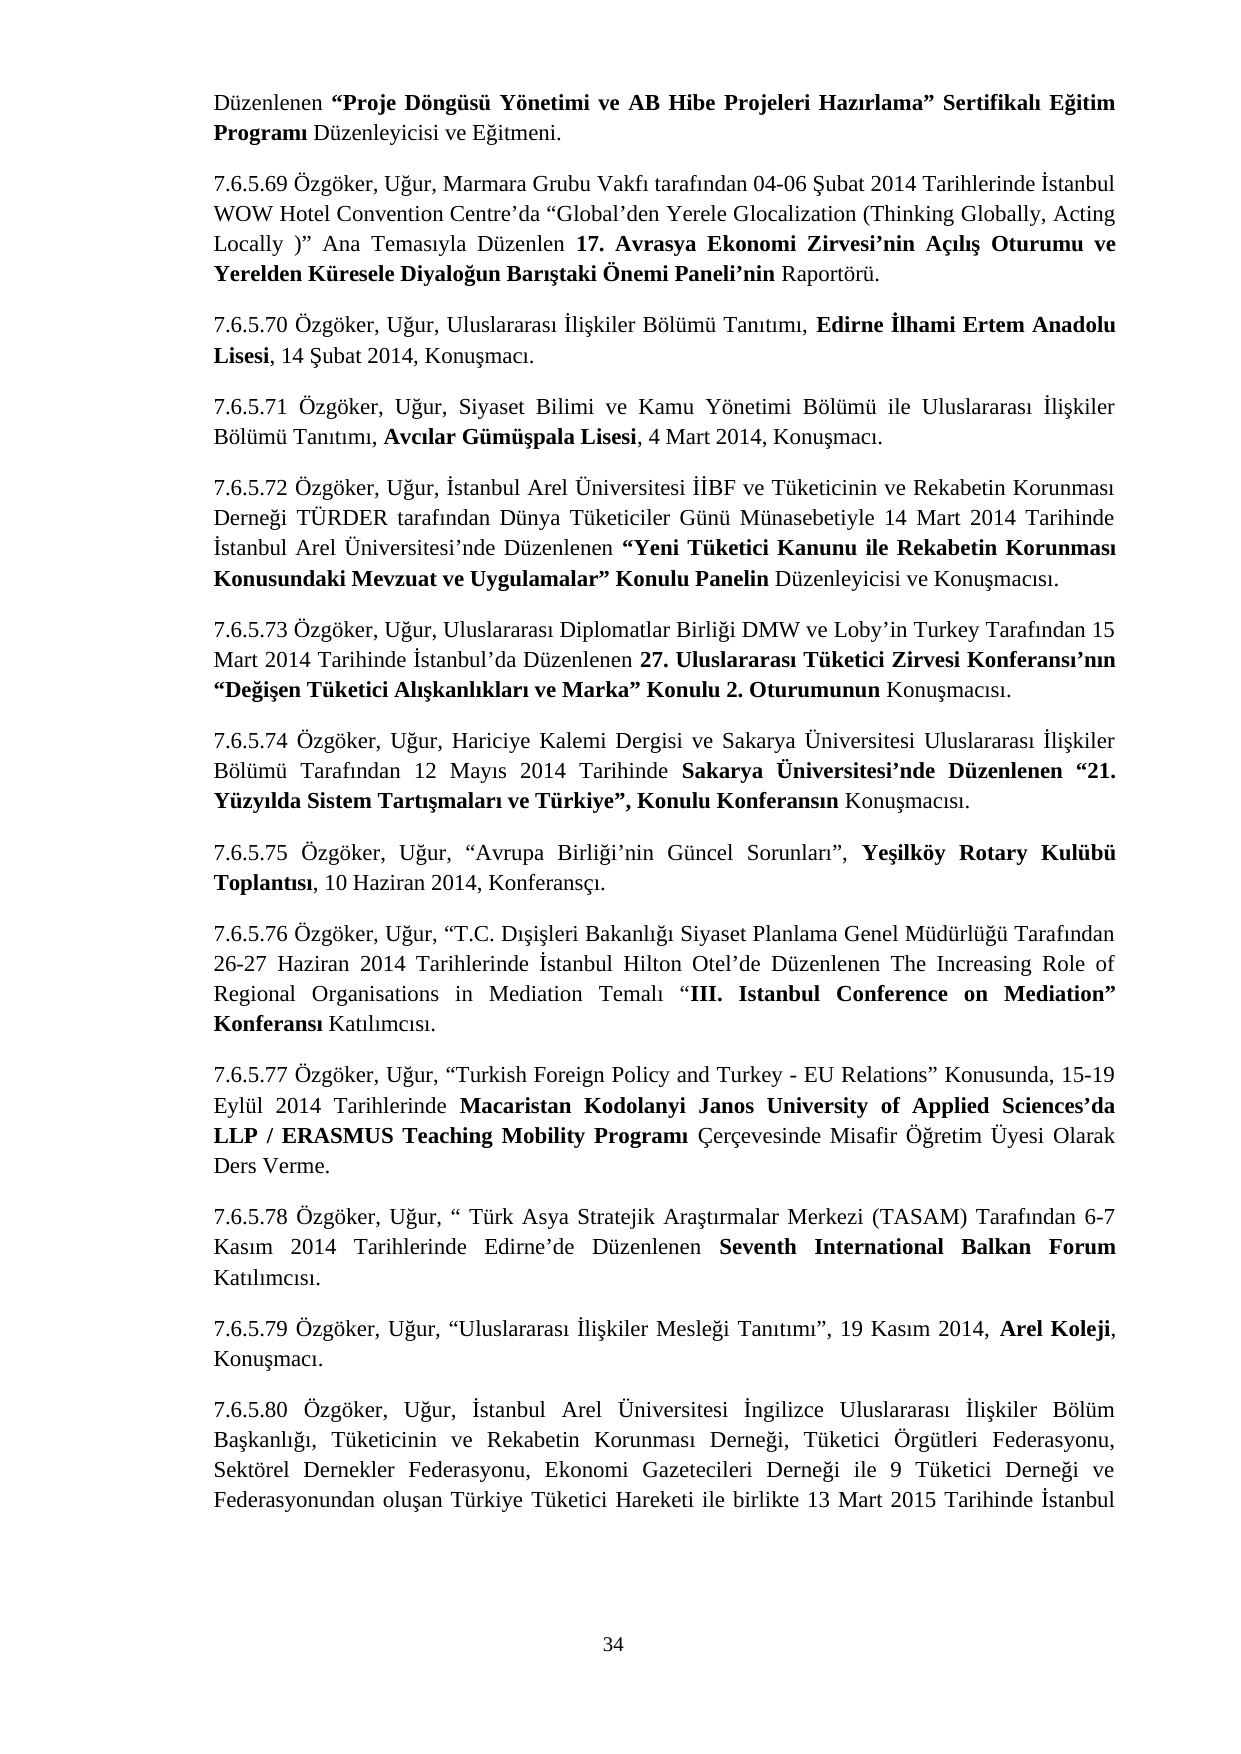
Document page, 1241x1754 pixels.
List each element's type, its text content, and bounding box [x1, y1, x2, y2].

text 7.6.5.77 Özgöker, Uğur, “Turkish Foreign Policy and Turkey - EU Relations” Konusunda, 15-19 Eylül 2014 Tarihlerinde Macaristan Kodolanyi Janos University of Applied Sciences’da LLP / ERASMUS Teaching Mobility Programı Çerçevesinde Misafir Öğretim Üyesi Olarak Ders Verme. [213, 1062, 1116, 1178]
text 7.6.5.74 Özgöker, Uğur, Hariciye Kalemi Dergisi ve Sakarya Üniversitesi Uluslararası İlişkiler Bölümü Tarafından 12 Mayıs 2014 Tarihinde Sakarya Üniversitesi’nde Düzenlenen “21. Yüzyılda Sistem Tartışmaları ve Türkiye”, Konulu Konferansın Konuşmacısı. [213, 727, 1116, 814]
text 7.6.5.73 Özgöker, Uğur, Uluslararası Diplomatlar Birliği DMW ve Loby’in Turkey Tarafından 15 Mart 2014 Tarihinde İstanbul’da Düzenlenen 27. Uluslararası Tüketici Zirvesi Konferansı’nın “Değişen Tüketici Alışkanlıkları ve Marka” Konulu 2. Oturumunun Konuşmacısı. [213, 616, 1116, 702]
text 7.6.5.72 Özgöker, Uğur, İstanbul Arel Üniversitesi İİBF ve Tüketicinin ve Rekabetin Korunması Derneği TÜRDER tarafından Dünya Tüketiciler Günü Münasebetiyle 14 Mart 2014 Tarihinde İstanbul Arel Üniversitesi’nde Düzenlenen “Yeni Tüketici Kanunu ile Rekabetin Korunması Konusundaki Mevzuat ve Uygulamalar” Konulu Panelin Düzenleyicisi ve Konuşmacısı. [213, 474, 1116, 591]
text 7.6.5.78 Özgöker, Uğur, “ Türk Asya Stratejik Araştırmalar Merkezi (TASAM) Tarafından 6-7 Kasım 2014 Tarihlerinde Edirne’de Düzenlenen Seventh International Balkan Forum Katılımcısı. [213, 1203, 1116, 1290]
text 7.6.5.71 Özgöker, Uğur, Siyaset Bilimi ve Kamu Yönetimi Bölümü ile Uluslararası İlişkiler Bölümü Tanıtımı, Avcılar Gümüşpala Lisesi, 4 Mart 2014, Konuşmacı. [213, 393, 1116, 449]
text 7.6.5.76 Özgöker, Uğur, “T.C. Dışişleri Bakanlığı Siyaset Planlama Genel Müdürlüğü Tarafından 26-27 Haziran 2014 Tarihlerinde İstanbul Hilton Otel’de Düzenlenen The Increasing Role of Regional Organisations in Mediation Temalı “III. Istanbul Conference on Mediation” Konferansı Katılımcısı. [213, 920, 1116, 1037]
text 7.6.5.75 Özgöker, Uğur, “Avrupa Birliği’nin Güncel Sorunları”, Yeşilköy Rotary Kulübü Toplantısı, 10 Haziran 2014, Konferansçı. [213, 839, 1116, 895]
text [213, 89, 1116, 145]
text 7.6.5.79 Özgöker, Uğur, “Uluslararası İlişkiler Mesleği Tanıtımı”, 19 Kasım 2014, Arel Koleji, Konuşmacı. [213, 1315, 1116, 1371]
text 7.6.5.69 Özgöker, Uğur, Marmara Grubu Vakfı tarafından 04-06 Şubat 2014 Tarihlerinde İstanbul WOW Hotel Convention Centre’da “Global’den Yerele Glocalization (Thinking Globally, Acting Locally )” Ana Temasıyla Düzenlen 17. Avrasya Ekonomi Zirvesi’nin Açılış Oturumu ve Yerelden Küresele Diyaloğun Barıştaki Önemi Paneli’nin Raportörü. [213, 170, 1116, 287]
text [213, 1396, 1116, 1513]
text 7.6.5.70 Özgöker, Uğur, Uluslararası İlişkiler Bölümü Tanıtımı, Edirne İlhami Ertem Anadolu Lisesi, 14 Şubat 2014, Konuşmacı. [213, 312, 1116, 368]
